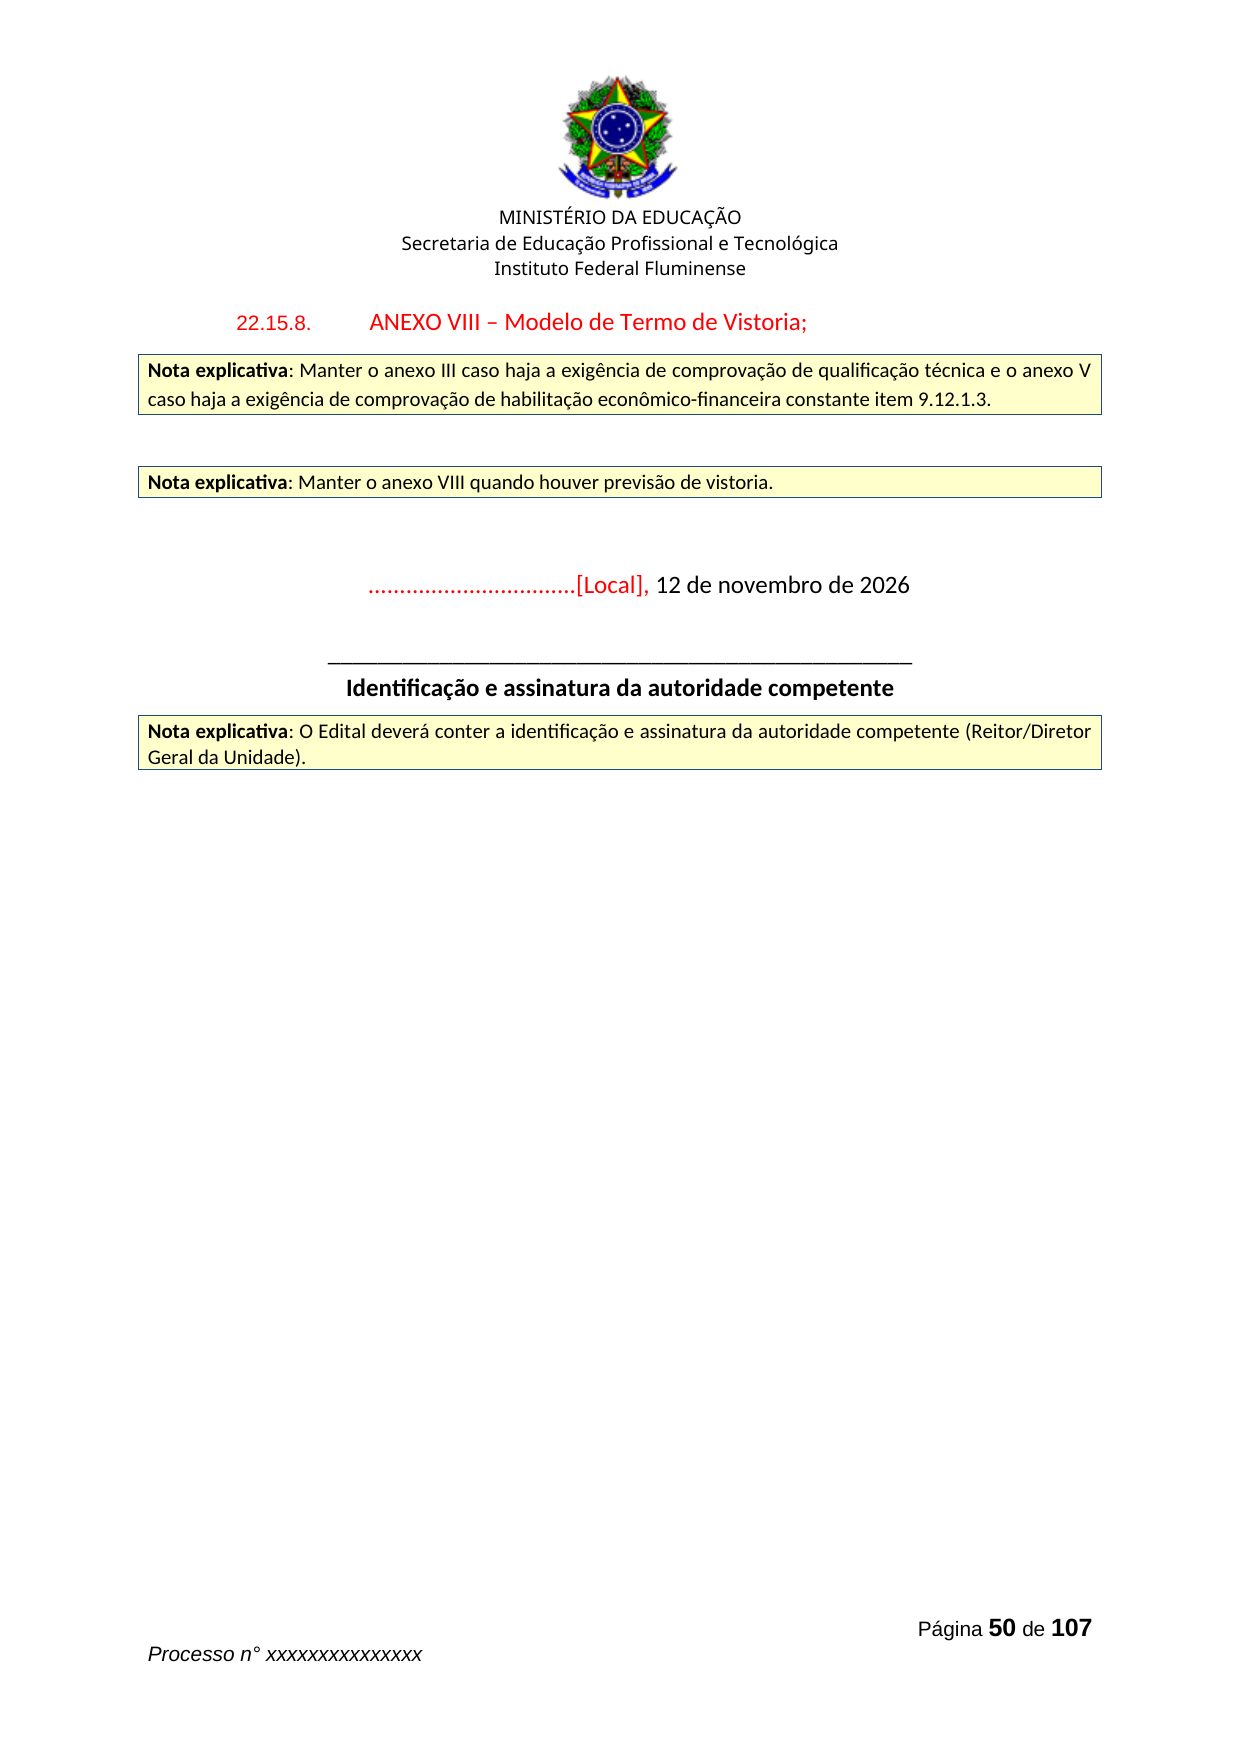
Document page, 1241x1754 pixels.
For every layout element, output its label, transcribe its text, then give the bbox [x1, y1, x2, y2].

picture [558, 74, 682, 204]
list ANEXO VIII – Modelo de Termo de Vistoria; [236, 306, 1092, 337]
text .................................[Local], 26 de março de 2021 [185, 569, 1092, 600]
text Nota explicativa: O Edital deverá conter a identificação e assinatura da autoridade competente (Reitor/Diretor Geral da Unidade). [139, 716, 1101, 769]
text _______________________________________________ [148, 637, 1092, 668]
text Nota explicativa: Manter o anexo III caso haja a exigência de comprovação de qualificação técnica e o anexo V caso haja a exigência de comprovação de habilitação econômico-financeira constante item 9.12.1.3. [139, 355, 1101, 414]
text Nota explicativa: Manter o anexo VIII quando houver previsão de vistoria. [139, 467, 1101, 497]
text Identificação e assinatura da autoridade competente [148, 672, 1092, 703]
